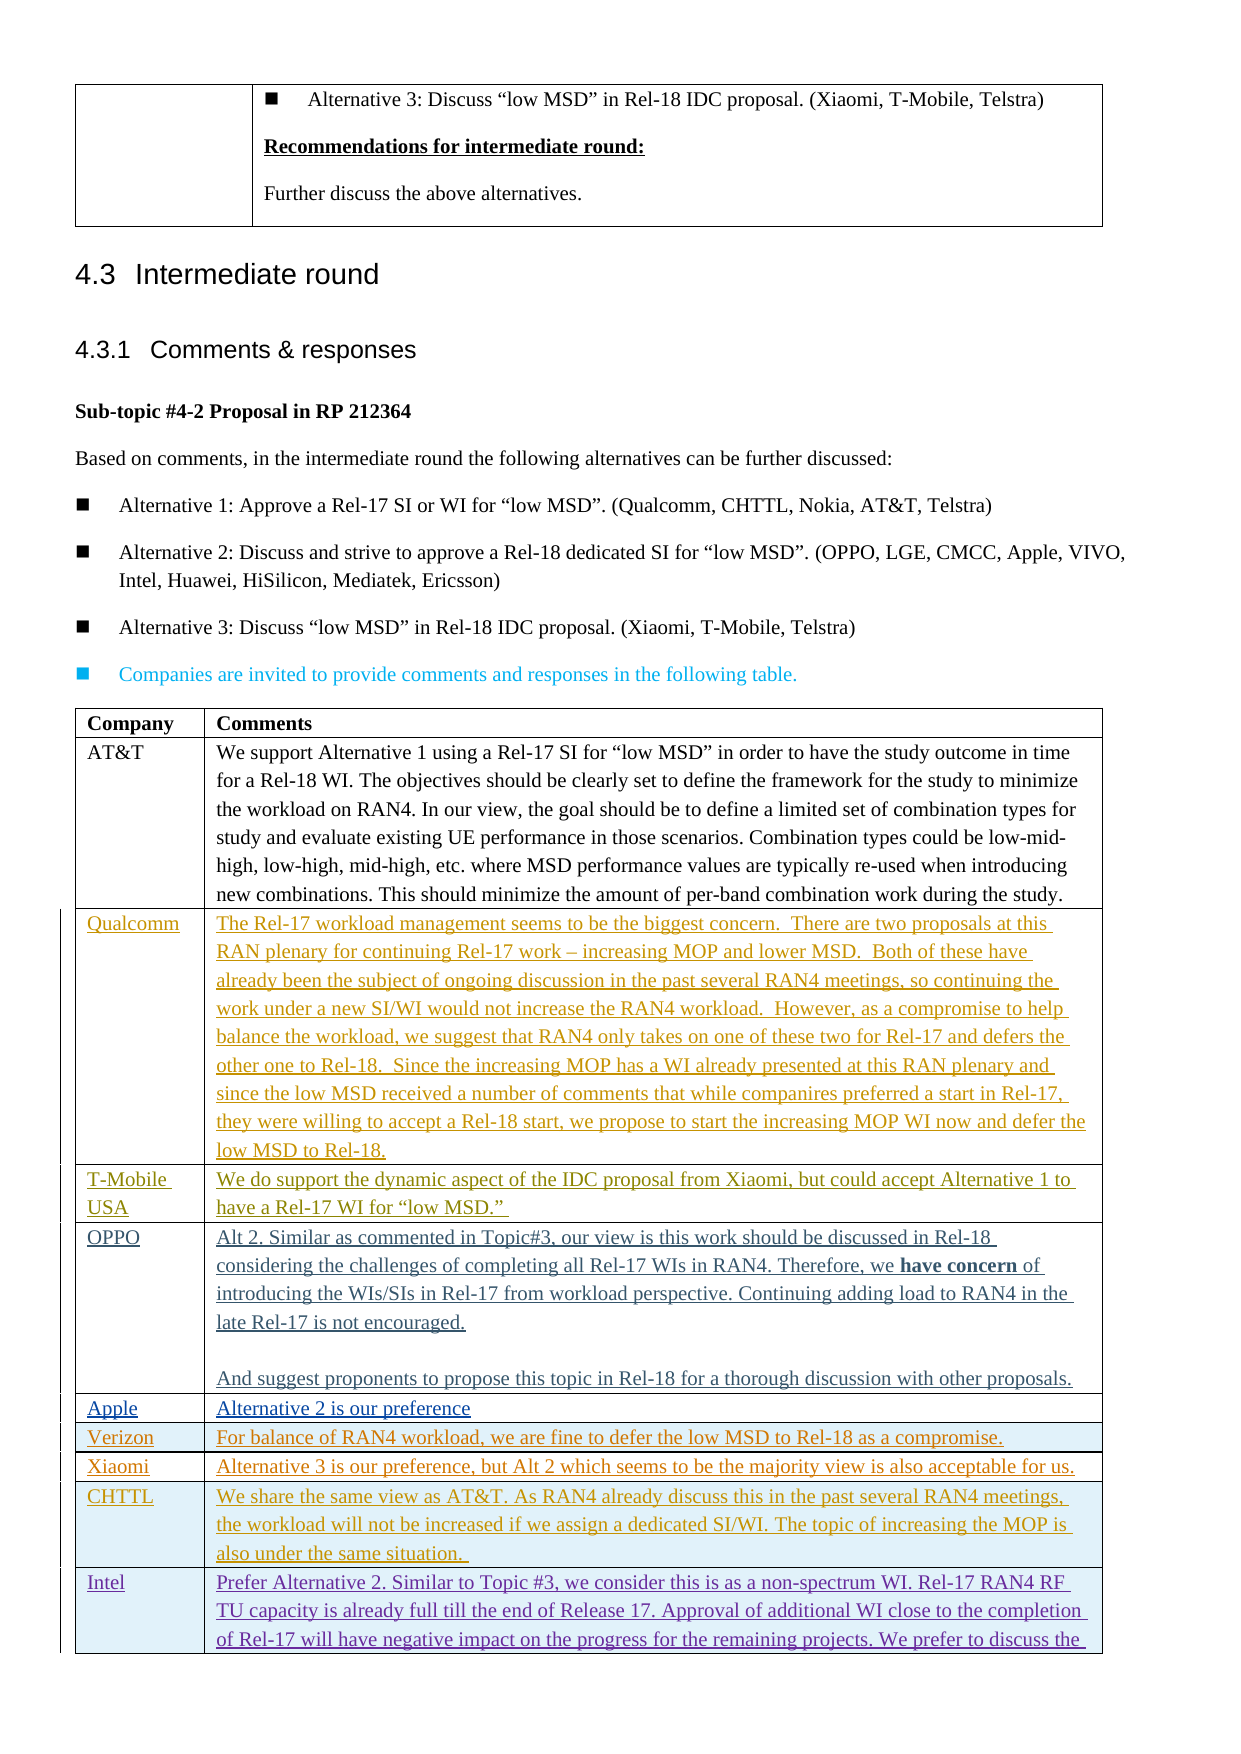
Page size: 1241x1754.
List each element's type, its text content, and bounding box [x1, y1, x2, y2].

table_cell [205, 1223, 1102, 1393]
list Alternative 1: Approve a Rel-17 SI or WI for “low MSD”. (Qualcomm, CHTTL, Nokia, AT&T, Telstra) [75, 491, 1165, 519]
table_cell [205, 1165, 1102, 1222]
table_cell [76, 1394, 204, 1422]
table_cell We support Alternative 1 using a Rel-17 SI for “low MSD” in order to have the study outcome in time for a Rel-18 WI. The objectives should be clearly set to define the framework for the study to minimize the workload on RAN4. In our view, the goal should be to define a limited set of combination types for study and evaluate existing UE performance in those scenarios. Combination types could be low-mid-high, low-high, mid-high, etc. where MSD performance values are typically re-used when introducing new combinations. This should minimize the amount of per-band combination work during the study. [205, 738, 1102, 908]
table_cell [76, 85, 252, 226]
table_cell [76, 909, 204, 1164]
picture [501, 671, 508, 679]
table_cell AT&T [76, 738, 204, 908]
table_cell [253, 85, 1102, 226]
table_cell [76, 1223, 204, 1393]
text Sub-topic #4-2 Proposal in RP 212364 [75, 397, 1165, 425]
list Companies are invited to provide comments and responses in the following table. [75, 660, 1165, 689]
table_cell [205, 1394, 1102, 1422]
table_header Company [76, 709, 204, 737]
table_header Comments [205, 709, 1102, 737]
table_cell [76, 1165, 204, 1222]
table_cell [205, 1453, 1102, 1481]
subtitle Intermediate round [75, 246, 1165, 302]
text Based on comments, in the intermediate round the following alternatives can be further discussed: [75, 444, 1165, 472]
picture [619, 671, 626, 679]
subtitle Comments & responses [75, 321, 1165, 378]
list Alternative 2: Discuss and strive to approve a Rel-18 dedicated SI for “low MSD”. (OPPO, LGE, CMCC, Apple, VIVO, Intel, Huawei, HiSilicon, Mediatek, Ericsson) [75, 538, 1165, 594]
picture [527, 671, 534, 679]
table_cell [205, 909, 1102, 1164]
table_cell [76, 1453, 204, 1481]
list Alternative 3: Discuss “low MSD” in Rel-18 IDC proposal. (Xiaomi, T-Mobile, Telstra) [75, 613, 1165, 642]
